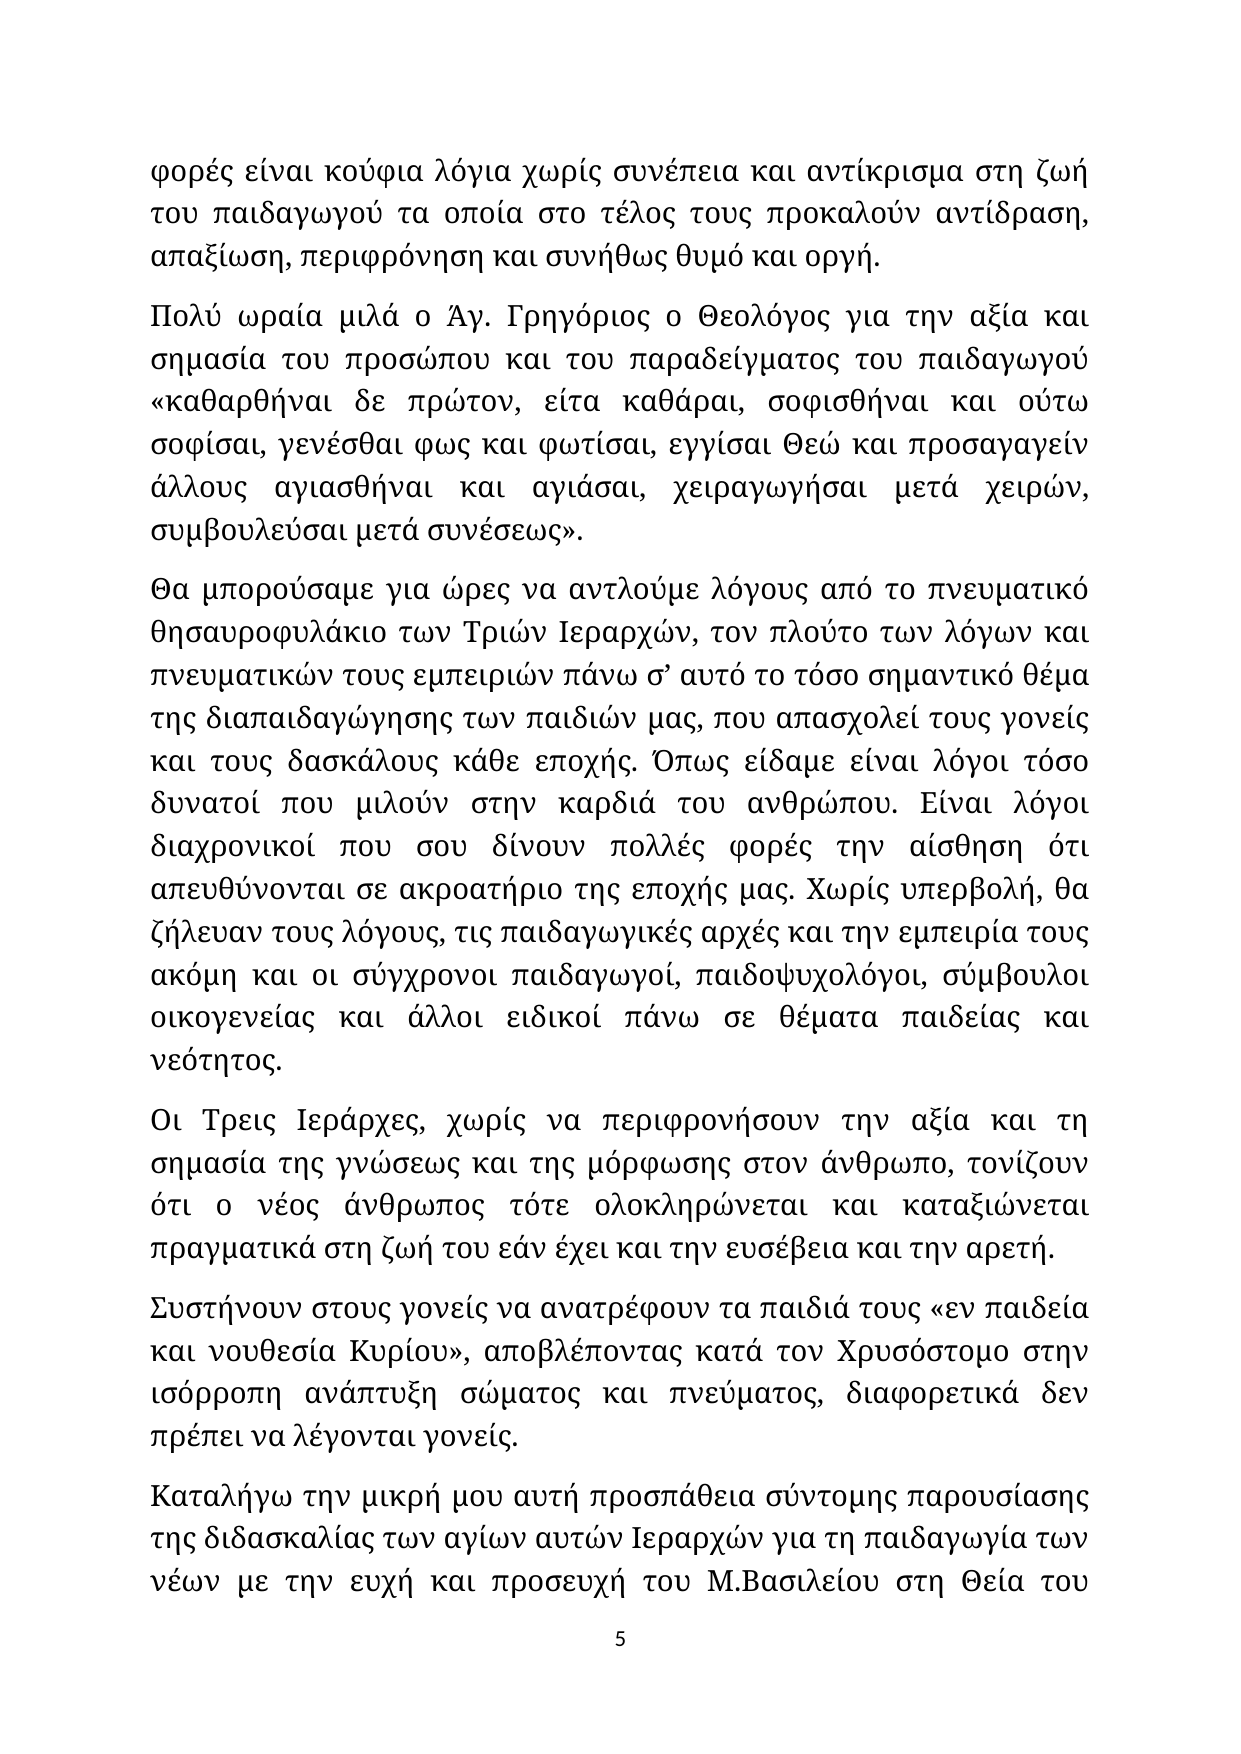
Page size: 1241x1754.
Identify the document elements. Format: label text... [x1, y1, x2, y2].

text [150, 150, 1090, 275]
text Πολύ ωραία μιλά ο Άγ. Γρηγόριος ο Θεολόγος για την αξία και σημασία του προσώπου και του παραδείγματος του παιδαγωγού «καθαρθήναι δε πρώτον, είτα καθάραι, σοφισθήναι και ούτω σοφίσαι, γενέσθαι φως και φωτίσαι, εγγίσαι Θεώ και προσαγαγείν άλλους αγιασθήναι και αγιάσαι, χειραγωγήσαι μετά χειρών, συμβουλεύσαι μετά συνέσεως». [150, 295, 1090, 549]
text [150, 1475, 1090, 1600]
text Θα μπορούσαμε για ώρες να αντλούμε λόγους από το πνευματικό θησαυροφυλάκιο των Τριών Ιεραρχών, τον πλούτο των λόγων και πνευματικών τους εμπειριών πάνω σ’ αυτό το τόσο σημαντικό θέμα της διαπαιδαγώγησης των παιδιών μας, που απασχολεί τους γονείς και τους δασκάλους κάθε εποχής. Όπως είδαμε είναι λόγοι τόσο δυνατοί που μιλούν στην καρδιά του ανθρώπου. Είναι λόγοι διαχρονικοί που σου δίνουν πολλές φορές την αίσθηση ότι απευθύνονται σε ακροατήριο της εποχής μας. Χωρίς υπερβολή, θα ζήλευαν τους λόγους, τις παιδαγωγικές αρχές και την εμπειρία τους ακόμη και οι σύγχρονοι παιδαγωγοί, παιδοψυχολόγοι, σύμβουλοι οικογενείας και άλλοι ειδικοί πάνω σε θέματα παιδείας και νεότητος. [150, 569, 1090, 1079]
text Συστήνουν στους γονείς να ανατρέφουν τα παιδιά τους «εν παιδεία και νουθεσία Κυρίου», αποβλέποντας κατά τον Χρυσόστομο στην ισόρροπη ανάπτυξη σώματος και πνεύματος, διαφορετικά δεν πρέπει να λέγονται γονείς. [150, 1287, 1090, 1455]
text Οι Τρεις Ιεράρχες, χωρίς να περιφρονήσουν την αξία και τη σημασία της γνώσεως και της μόρφωσης στον άνθρωπο, τονίζουν ότι ο νέος άνθρωπος τότε ολοκληρώνεται και καταξιώνεται πραγματικά στη ζωή του εάν έχει και την ευσέβεια και την αρετή. [150, 1099, 1090, 1267]
